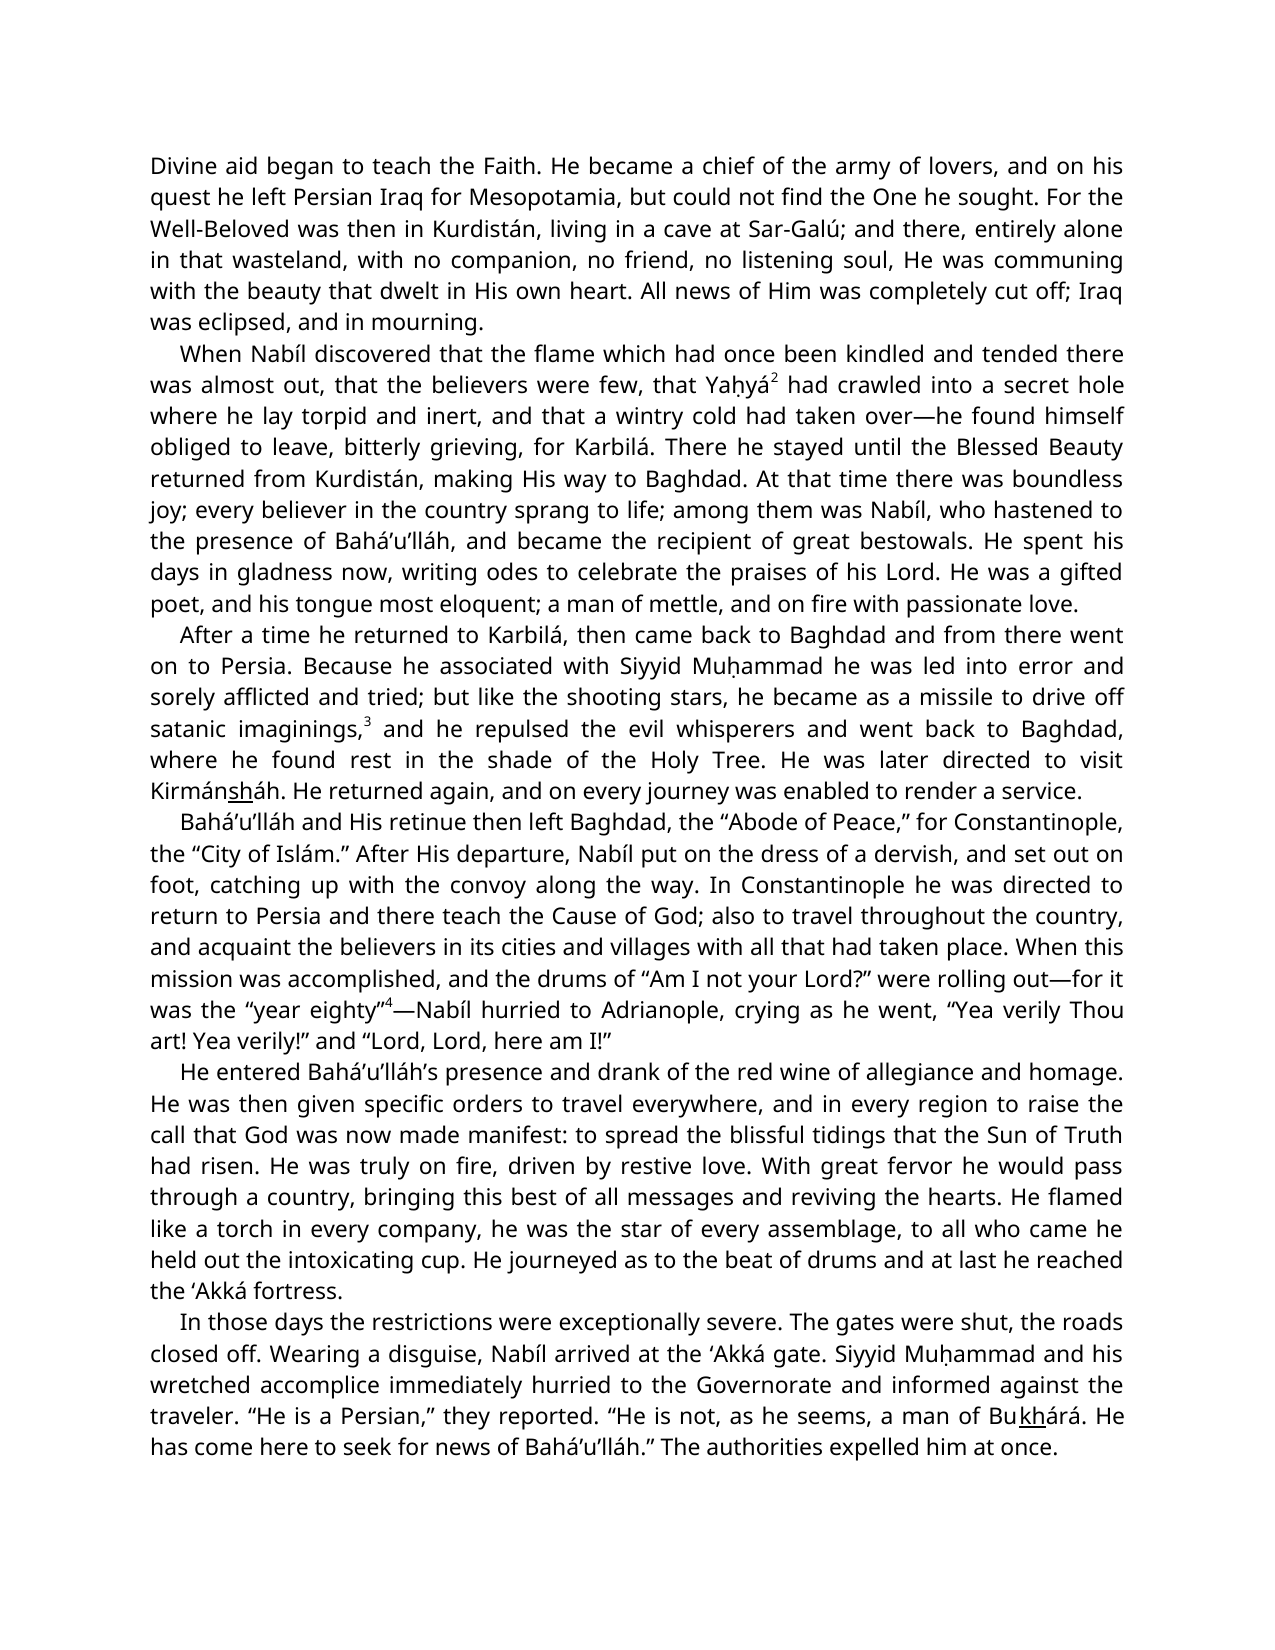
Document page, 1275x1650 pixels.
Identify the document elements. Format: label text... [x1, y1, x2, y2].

text Bahá’u’lláh and His retinue then left Baghdad, the “Abode of Peace,” for Constantinople, the “City of Islám.” After His departure, Nabíl put on the dress of a dervish, and set out on foot, catching up with the convoy along the way. In Constantinople he was directed to return to Persia and there teach the Cause of God; also to travel throughout the country, and acquaint the believers in its cities and villages with all that had taken place. When this mission was accomplished, and the drums of “Am I not your Lord?” were rolling out—for it was the “year eighty”4—Nabíl hurried to Adrianople, crying as he went, “Yea verily Thou art! Yea verily!” and “Lord, Lord, here am I!” [150, 806, 1125, 1056]
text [150, 150, 1125, 337]
text When Nabíl discovered that the flame which had once been kindled and tended there was almost out, that the believers were few, that Yaḥyá2 had crawled into a secret hole where he lay torpid and inert, and that a wintry cold had taken over—he found himself obliged to leave, bitterly grieving, for Karbilá. There he stayed until the Blessed Beauty returned from Kurdistán, making His way to Baghdad. At that time there was boundless joy; every believer in the country sprang to life; among them was Nabíl, who hastened to the presence of Bahá’u’lláh, and became the recipient of great bestowals. He spent his days in gladness now, writing odes to celebrate the praises of his Lord. He was a gifted poet, and his tongue most eloquent; a man of mettle, and on fire with passionate love. [150, 337, 1125, 619]
text In those days the restrictions were exceptionally severe. The gates were shut, the roads closed off. Wearing a disguise, Nabíl arrived at the ‘Akká gate. Siyyid Muḥammad and his wretched accomplice immediately hurried to the Governorate and informed against the traveler. “He is a Persian,” they reported. “He is not, as he seems, a man of Bukhárá. He has come here to seek for news of Bahá’u’lláh.” The authorities expelled him at once. [150, 1306, 1125, 1462]
text He entered Bahá’u’lláh’s presence and drank of the red wine of allegiance and homage. He was then given specific orders to travel everywhere, and in every region to raise the call that God was now made manifest: to spread the blissful tidings that the Sun of Truth had risen. He was truly on fire, driven by restive love. With great fervor he would pass through a country, bringing this best of all messages and reviving the hearts. He flamed like a torch in every company, he was the star of every assemblage, to all who came he held out the intoxicating cup. He journeyed as to the beat of drums and at last he reached the ‘Akká fortress. [150, 1056, 1125, 1306]
text After a time he returned to Karbilá, then came back to Baghdad and from there went on to Persia. Because he associated with Siyyid Muḥammad he was led into error and sorely afflicted and tried; but like the shooting stars, he became as a missile to drive off satanic imaginings,3 and he repulsed the evil whisperers and went back to Baghdad, where he found rest in the shade of the Holy Tree. He was later directed to visit Kirmánsháh. He returned again, and on every journey was enabled to render a service. [150, 619, 1125, 806]
